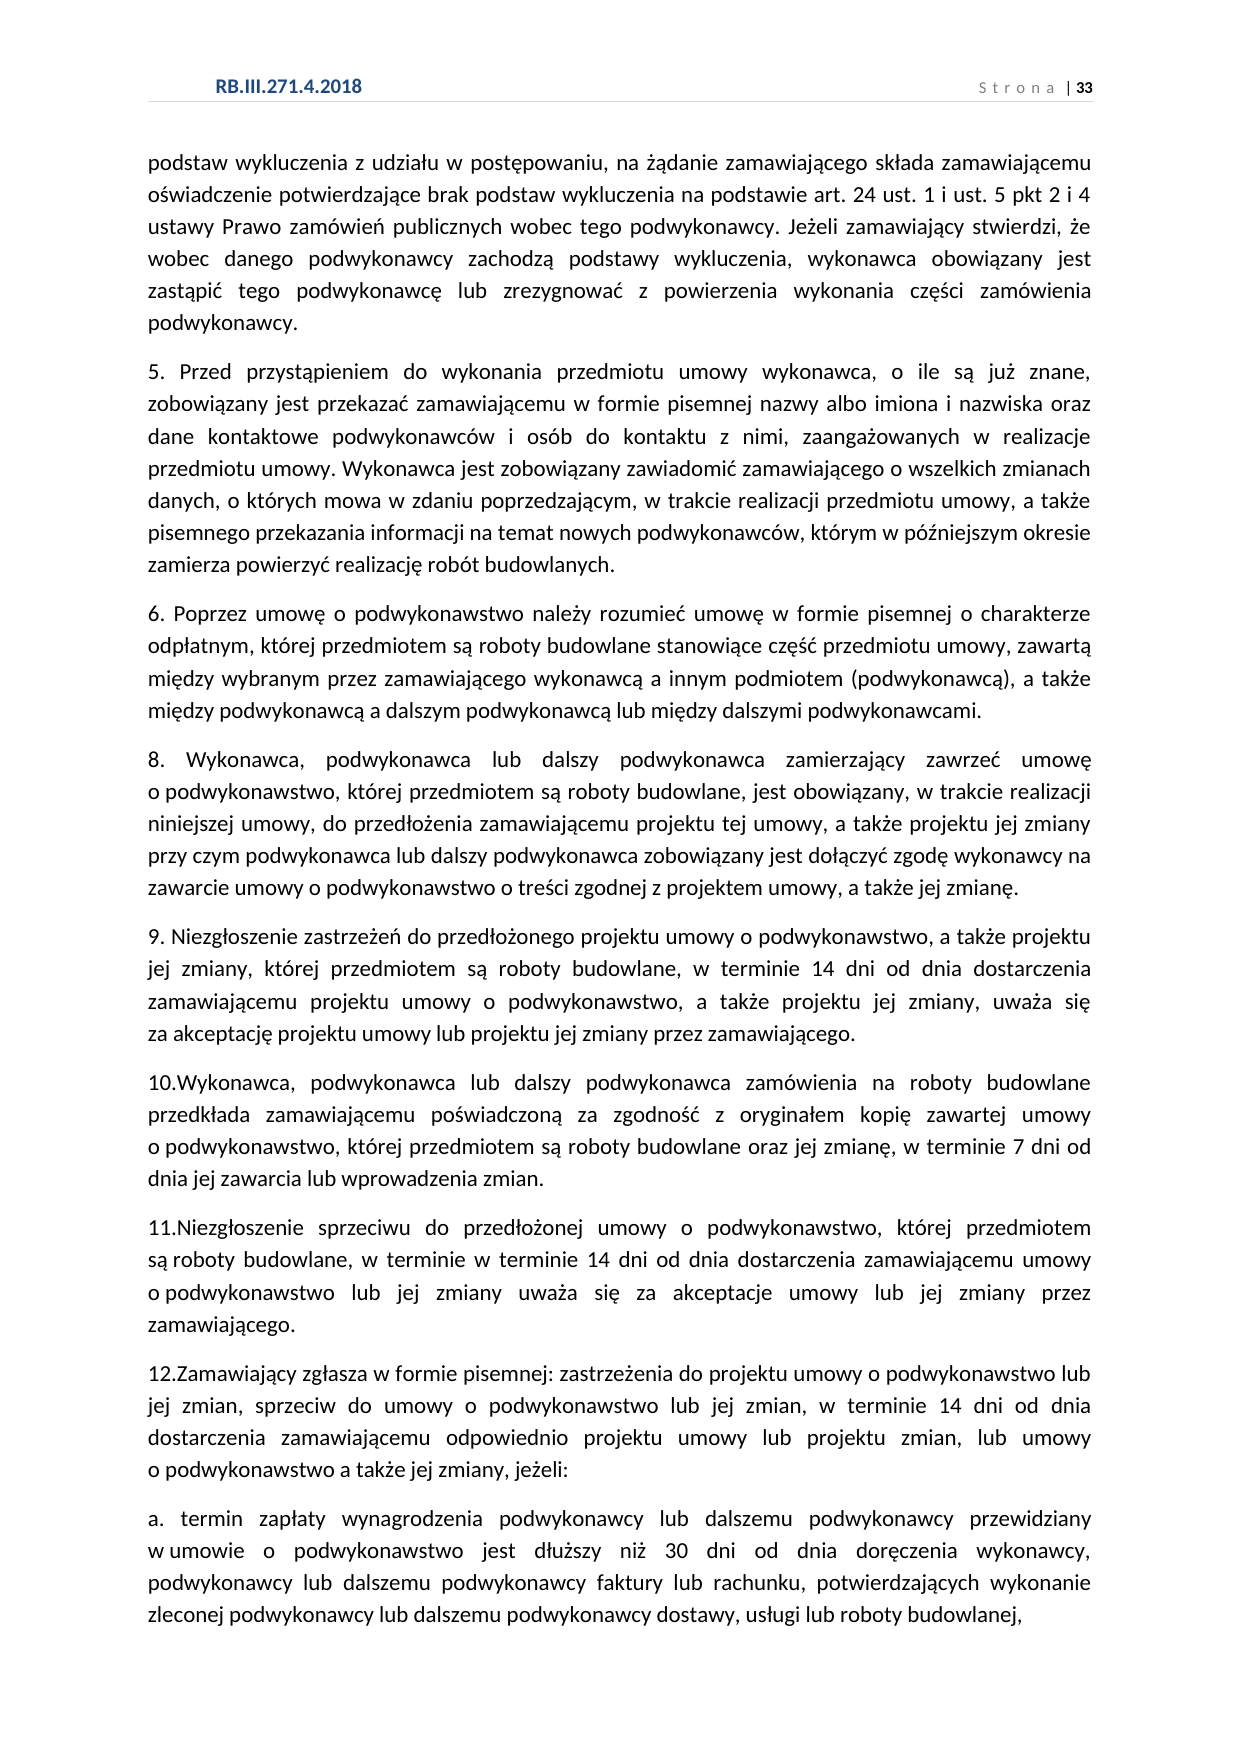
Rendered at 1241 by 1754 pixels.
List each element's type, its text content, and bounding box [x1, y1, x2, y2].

text 11.Niezgłoszenie sprzeciwu do przedłożonej umowy o podwykonawstwo, której przedmiotem są roboty budowlane, w terminie w terminie 14 dni od dnia dostarczenia zamawiającemu umowy o podwykonawstwo lub jej zmiany uważa się za akceptacje umowy lub jej zmiany przez zamawiającego. [148, 1213, 1093, 1338]
text 9. Niezgłoszenie zastrzeżeń do przedłożonego projektu umowy o podwykonawstwo, a także projektu jej zmiany, której przedmiotem są roboty budowlane, w terminie 14 dni od dnia dostarczenia zamawiającemu projektu umowy o podwykonawstwo, a także projektu jej zmiany, uważa się za akceptację projektu umowy lub projektu jej zmiany przez zamawiającego. [148, 922, 1093, 1047]
text a. termin zapłaty wynagrodzenia podwykonawcy lub dalszemu podwykonawcy przewidziany w umowie o podwykonawstwo jest dłuższy niż 30 dni od dnia doręczenia wykonawcy, podwykonawcy lub dalszemu podwykonawcy faktury lub rachunku, potwierdzających wykonanie zleconej podwykonawcy lub dalszemu podwykonawcy dostawy, usługi lub roboty budowlanej, [148, 1504, 1093, 1629]
text 10.Wykonawca, podwykonawca lub dalszy podwykonawca zamówienia na roboty budowlane przedkłada zamawiającemu poświadczoną za zgodność z oryginałem kopię zawartej umowy o podwykonawstwo, której przedmiotem są roboty budowlane oraz jej zmianę, w terminie 7 dni od dnia jej zawarcia lub wprowadzenia zmian. [148, 1068, 1093, 1192]
text 6. Poprzez umowę o podwykonawstwo należy rozumieć umowę w formie pisemnej o charakterze odpłatnym, której przedmiotem są roboty budowlane stanowiące część przedmiotu umowy, zawartą między wybranym przez zamawiającego wykonawcą a innym podmiotem (podwykonawcą), a także między podwykonawcą a dalszym podwykonawcą lub między dalszymi podwykonawcami. [148, 599, 1093, 724]
text 12.Zamawiający zgłasza w formie pisemnej: zastrzeżenia do projektu umowy o podwykonawstwo lub jej zmian, sprzeciw do umowy o podwykonawstwo lub jej zmian, w terminie 14 dni od dnia dostarczenia zamawiającemu odpowiednio projektu umowy lub projektu zmian, lub umowy o podwykonawstwo a także jej zmiany, jeżeli: [148, 1359, 1093, 1483]
text 8. Wykonawca, podwykonawca lub dalszy podwykonawca zamierzający zawrzeć umowę o podwykonawstwo, której przedmiotem są roboty budowlane, jest obowiązany, w trakcie realizacji niniejszej umowy, do przedłożenia zamawiającemu projektu tej umowy, a także projektu jej zmiany przy czym podwykonawca lub dalszy podwykonawca zobowiązany jest dołączyć zgodę wykonawcy na zawarcie umowy o podwykonawstwo o treści zgodnej z projektem umowy, a także jej zmianę. [148, 745, 1093, 902]
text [148, 148, 1093, 337]
text 5. Przed przystąpieniem do wykonania przedmiotu umowy wykonawca, o ile są już znane, zobowiązany jest przekazać zamawiającemu w formie pisemnej nazwy albo imiona i nazwiska oraz dane kontaktowe podwykonawców i osób do kontaktu z nimi, zaangażowanych w realizacje przedmiotu umowy. Wykonawca jest zobowiązany zawiadomić zamawiającego o wszelkich zmianach danych, o których mowa w zdaniu poprzedzającym, w trakcie realizacji przedmiotu umowy, a także pisemnego przekazania informacji na temat nowych podwykonawców, którym w późniejszym okresie zamierza powierzyć realizację robót budowlanych. [148, 357, 1093, 578]
